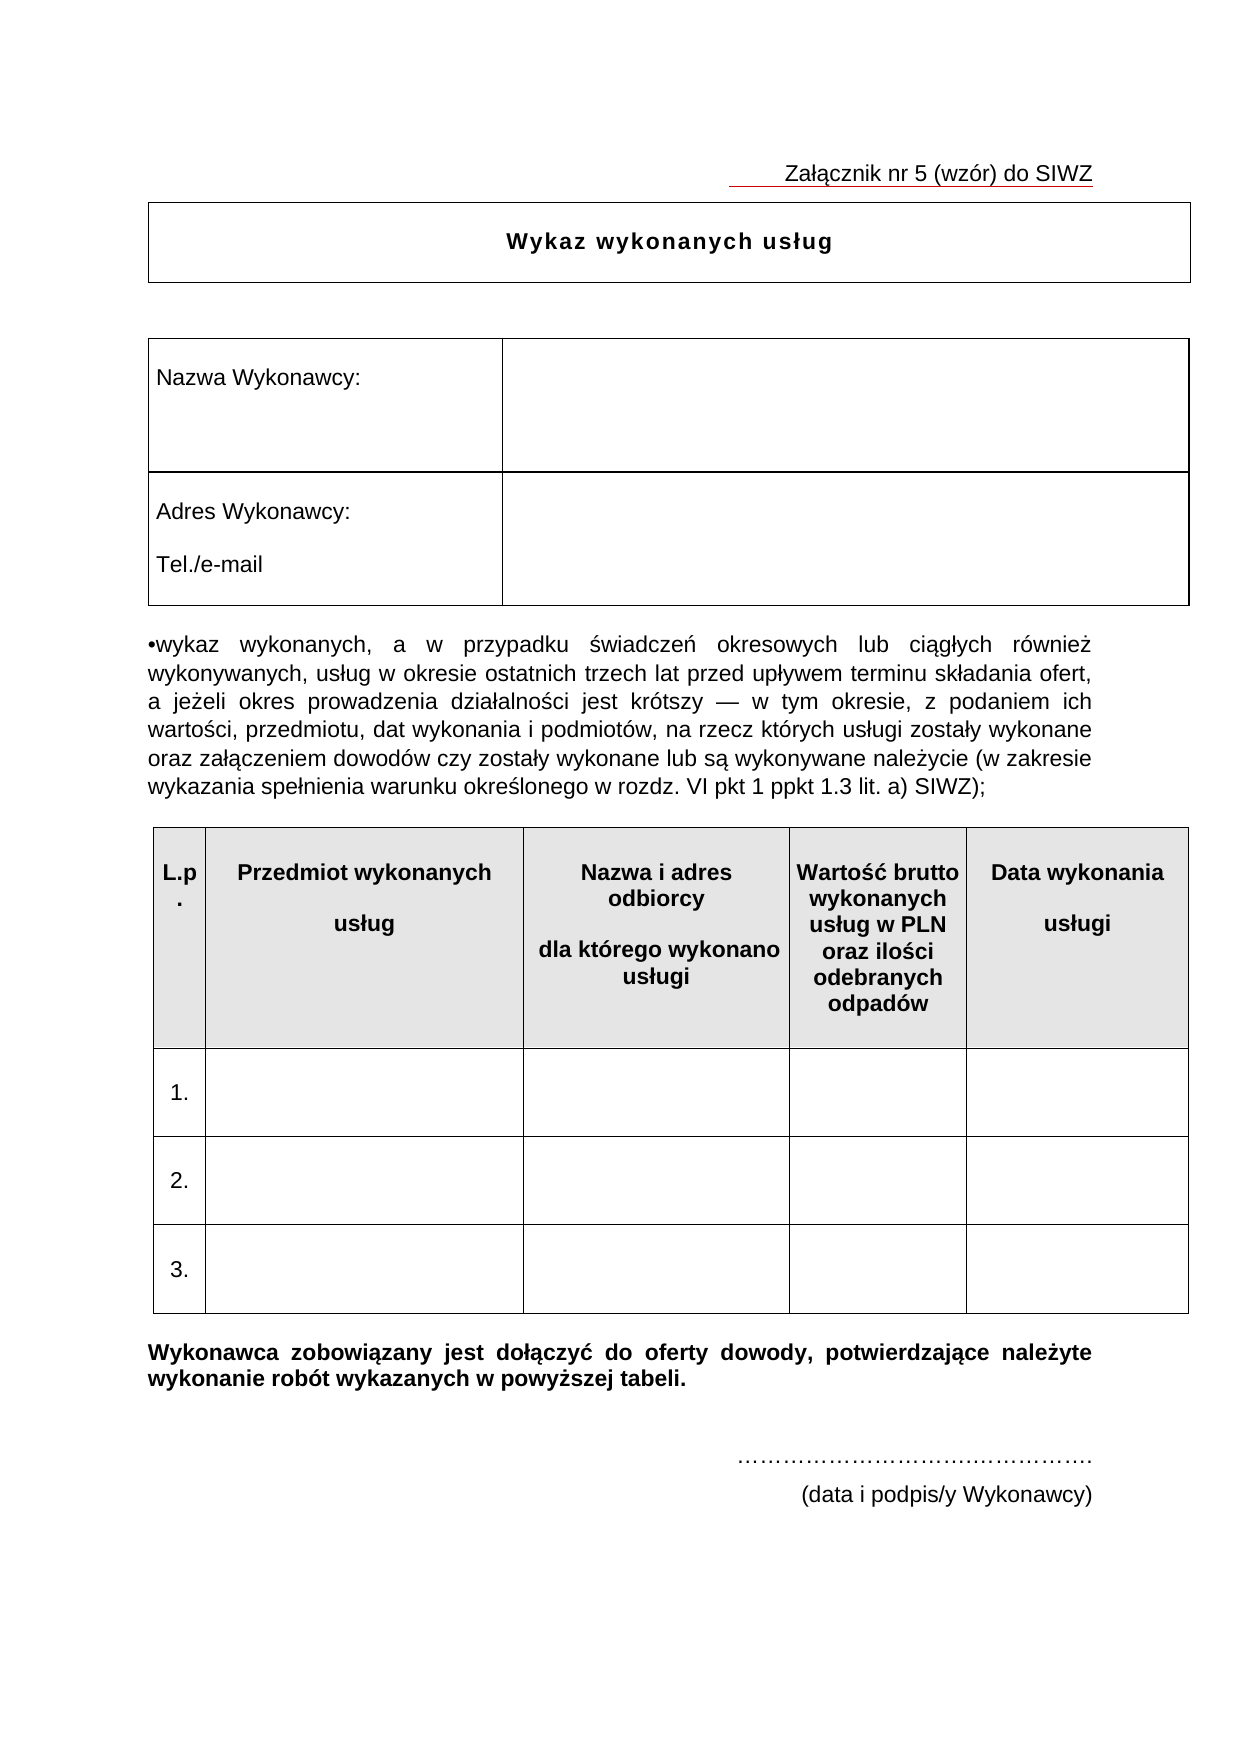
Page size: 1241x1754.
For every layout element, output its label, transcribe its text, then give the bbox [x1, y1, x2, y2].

table_cell [967, 1225, 1188, 1313]
table_cell [967, 1049, 1188, 1136]
table_cell [790, 1137, 966, 1224]
text Załącznik nr 5 (wzór) do SIWZ [729, 160, 1093, 186]
table_header Przedmiot wykonanych usług [206, 828, 523, 1047]
table_cell [206, 1049, 523, 1136]
table_cell [790, 1225, 966, 1313]
table_header Nazwa Wykonawcy: [149, 339, 502, 471]
text ………………………….……………. [148, 1442, 1093, 1468]
table_cell Adres Wykonawcy: Tel./e-mail [149, 473, 502, 604]
text Wykonawca zobowiązany jest dołączyć do oferty dowody, potwierdzające należyte wykonanie robót wykazanych w powyższej tabeli. [148, 1339, 1093, 1392]
table_header Wykaz wykonanych usług [149, 203, 1190, 282]
table_header Wartość brutto wykonanych usług w PLN oraz ilości odebranych odpadów [790, 828, 966, 1047]
table_header L.p. [154, 828, 205, 1047]
table_header Nazwa i adres odbiorcy dla którego wykonano usługi [524, 828, 789, 1047]
table_cell 1. [154, 1049, 205, 1136]
text •wykaz wykonanych, a w przypadku świadczeń okresowych lub ciągłych również wykonywanych, usług w okresie ostatnich trzech lat przed upływem terminu składania ofert, a jeżeli okres prowadzenia działalności jest krótszy — w tym okresie, z podaniem ich wartości, przedmiotu, dat wykonania i podmiotów, na rzecz których usługi zostały wykonane oraz załączeniem dowodów czy zostały wykonane lub są wykonywane należycie (w zakresie wykazania spełnienia warunku określonego w rozdz. VI pkt 1 ppkt 1.3 lit. a) SIWZ); [148, 631, 1093, 800]
table_cell [524, 1225, 789, 1313]
table_cell [524, 1049, 789, 1136]
table_header [503, 339, 1188, 471]
text (data i podpis/y Wykonawcy) [148, 1481, 1093, 1507]
table_cell [206, 1225, 523, 1313]
table_cell [524, 1137, 789, 1224]
table_cell [503, 473, 1188, 604]
table_cell 3. [154, 1225, 205, 1313]
table_header Data wykonania usługi [967, 828, 1188, 1047]
table_cell 2. [154, 1137, 205, 1224]
table_cell [790, 1049, 966, 1136]
table_cell [967, 1137, 1188, 1224]
table_cell [206, 1137, 523, 1224]
